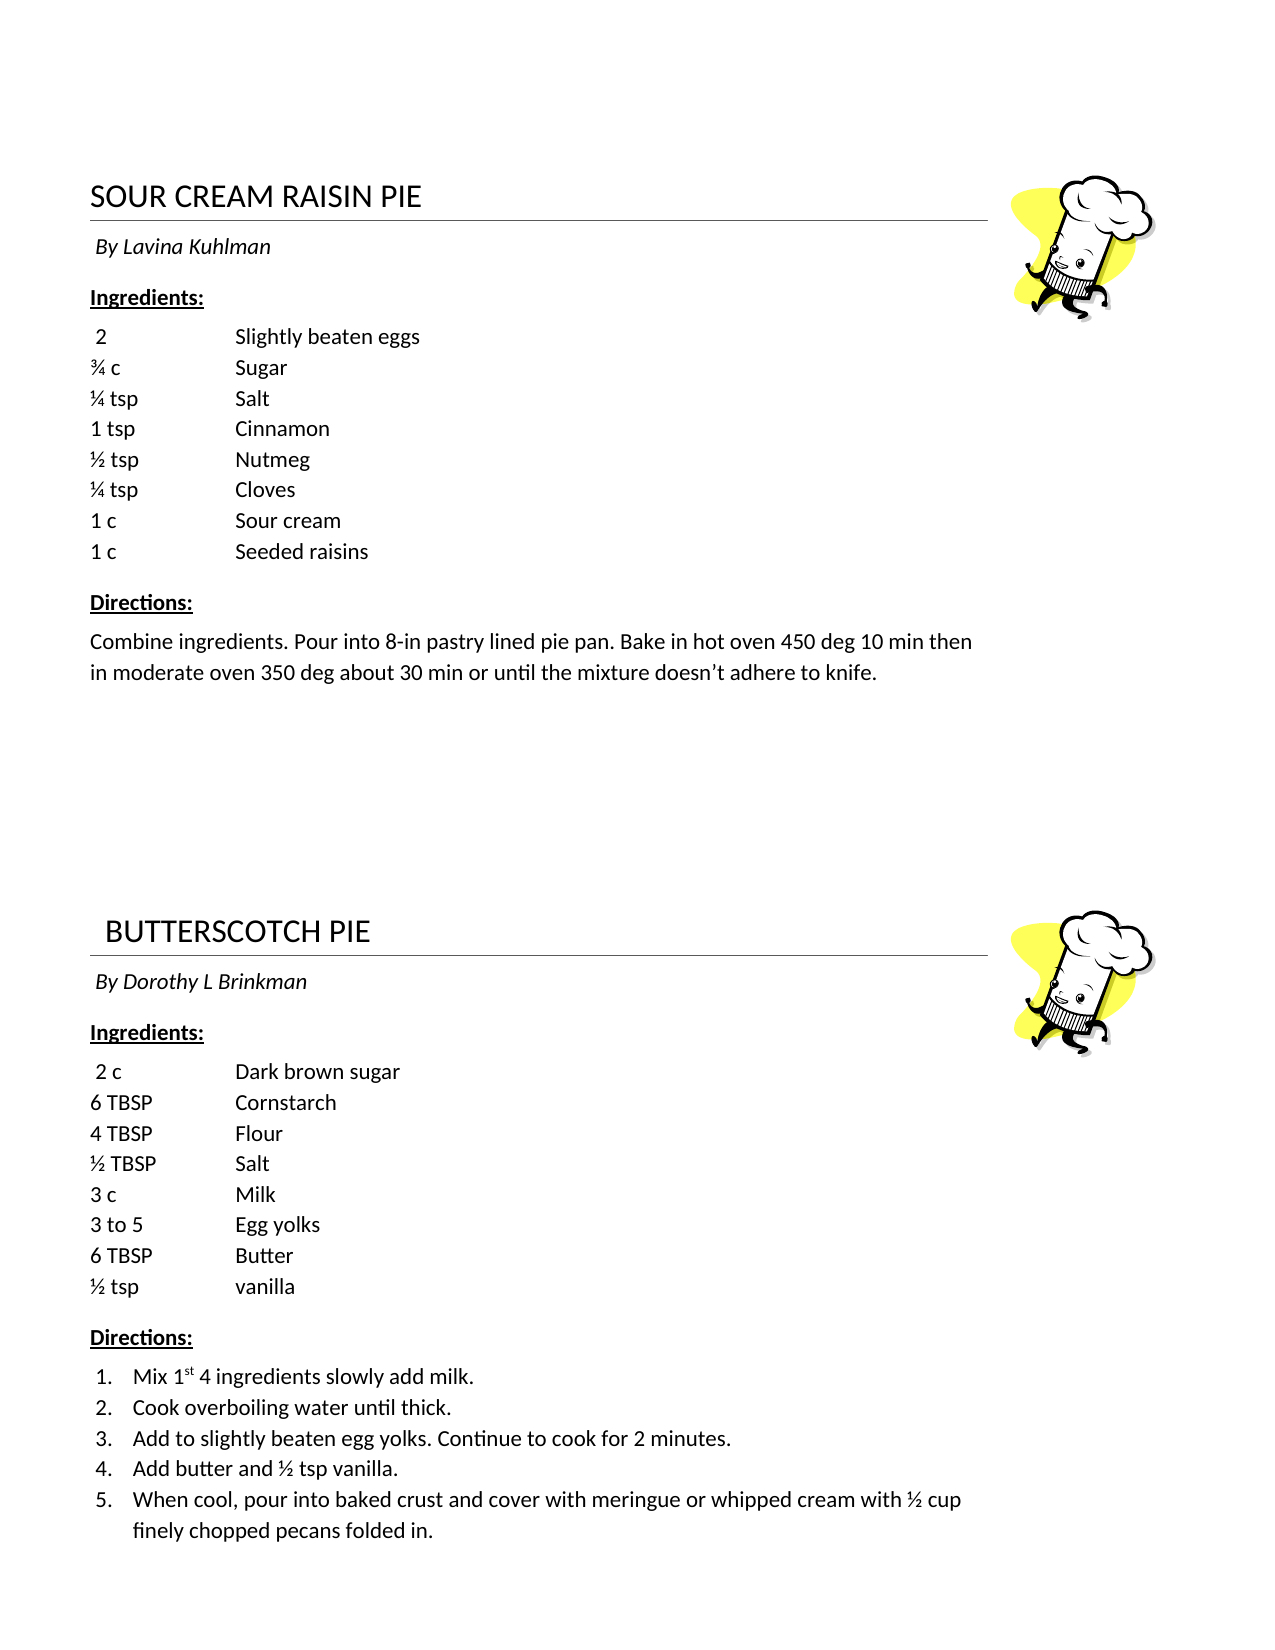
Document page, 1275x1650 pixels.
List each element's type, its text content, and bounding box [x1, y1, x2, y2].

table_cell BUTTERSCOTCH PIE By Dorothy L Brinkman Mix 1st 4 ingredients slowly add milk. Cook overboiling water until thick. Add to slightly beaten egg yolks. Continue to cook for 2 minutes. Add butter and ½ tsp vanilla. When cool, pour into baked crust and cover with meringue or whipped cream with ½ cup finely chopped pecans folded in. [75, 810, 995, 1545]
table_header [995, 75, 1200, 810]
table_cell [995, 810, 1200, 1545]
table_header SOUR CREAM RAISIN PIE By Lavina Kuhlman Combine ingredients. Pour into 8-in pastry lined pie pan. Bake in hot oven 450 deg 10 min then in moderate oven 350 deg about 30 min or until the mixture doesn’t adhere to knife. [75, 75, 995, 810]
